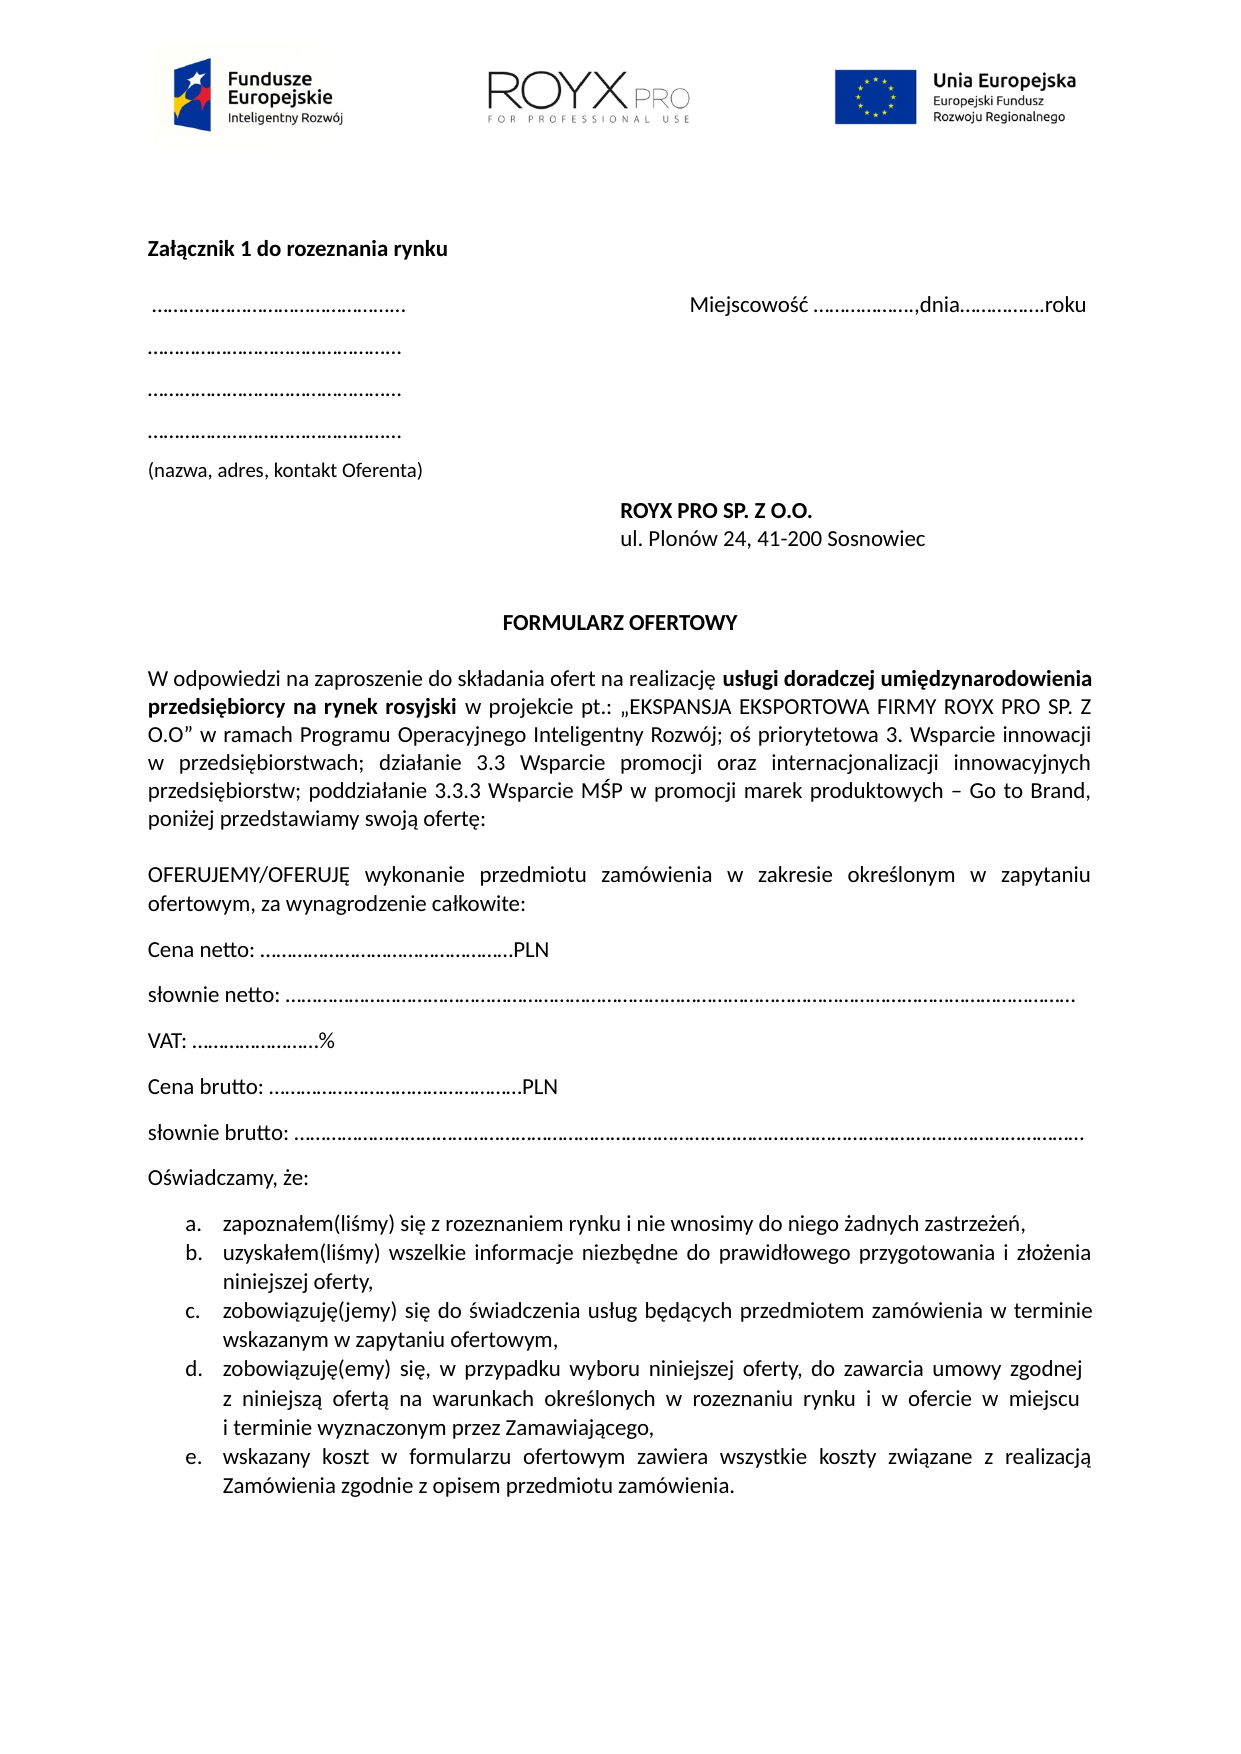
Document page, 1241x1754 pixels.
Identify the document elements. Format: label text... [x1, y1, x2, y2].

text ………………………………………... [148, 416, 1093, 444]
list zapoznałem(liśmy) się z rozeznaniem rynku i nie wnosimy do niego żadnych zastrzeżeń, [185, 1209, 1093, 1237]
text ul. Plonów 24, 41-200 Sosnowiec [620, 524, 1093, 552]
text FORMULARZ OFERTOWY [148, 608, 1093, 636]
text Załącznik 1 do rozeznania rynku [148, 234, 1093, 262]
text VAT: ……………………% [148, 1026, 1093, 1054]
text ………………………………………... [148, 374, 1093, 402]
list zobowiązuję(emy) się, w przypadku wyboru niniejszej oferty, do zawarcia umowy zgodnej z niniejszą ofertą na warunkach określonych w rozeznaniu rynku i w ofercie w miejscu i terminie wyznaczonym przez Zamawiającego, [185, 1354, 1093, 1441]
list uzyskałem(liśmy) wszelkie informacje niezbędne do prawidłowego przygotowania i złożenia niniejszej oferty, [185, 1238, 1093, 1295]
text ROYX PRO SP. Z O.O. [620, 496, 1093, 524]
text ………………………………………... Miejscowość ……………….,dnia…………….roku [148, 290, 1093, 318]
list wskazany koszt w formularzu ofertowym zawiera wszystkie koszty związane z realizacją Zamówienia zgodnie z opisem przedmiotu zamówienia. [185, 1442, 1093, 1499]
text OFERUJEMY/OFERUJĘ wykonanie przedmiotu zamówienia w zakresie określonym w zapytaniu ofertowym, za wynagrodzenie całkowite: [148, 860, 1093, 917]
text Oświadczamy, że: [148, 1163, 1093, 1192]
text Cena brutto: …………………………………………PLN [148, 1072, 1093, 1100]
list zobowiązuję(jemy) się do świadczenia usług będących przedmiotem zamówienia w terminie wskazanym w zapytaniu ofertowym, [185, 1296, 1093, 1353]
text W odpowiedzi na zaproszenie do składania ofert na realizację usługi doradczej umiędzynarodowienia przedsiębiorcy na rynek rosyjski w projekcie pt.: „EKSPANSJA EKSPORTOWA FIRMY ROYX PRO SP. Z O.O” w ramach Programu Operacyjnego Inteligentny Rozwój; oś priorytetowa 3. Wsparcie innowacji w przedsiębiorstwach; działanie 3.3 Wsparcie promocji oraz internacjonalizacji innowacyjnych przedsiębiorstw; poddziałanie 3.3.3 Wsparcie MŚP w promocji marek produktowych – Go to Brand, poniżej przedstawiamy swoją ofertę: [148, 664, 1093, 832]
text słownie brutto: …………………………………………………………………………………………………………………………………… [148, 1118, 1093, 1146]
text słownie netto: …………………………………………………………………………………………………………………………………… [148, 981, 1093, 1009]
text (nazwa, adres, kontakt Oferenta) [148, 458, 1093, 483]
text ………………………………………... [148, 332, 1093, 360]
text Cena netto: …………………………………………PLN [148, 935, 1093, 963]
picture [147, 44, 1093, 149]
